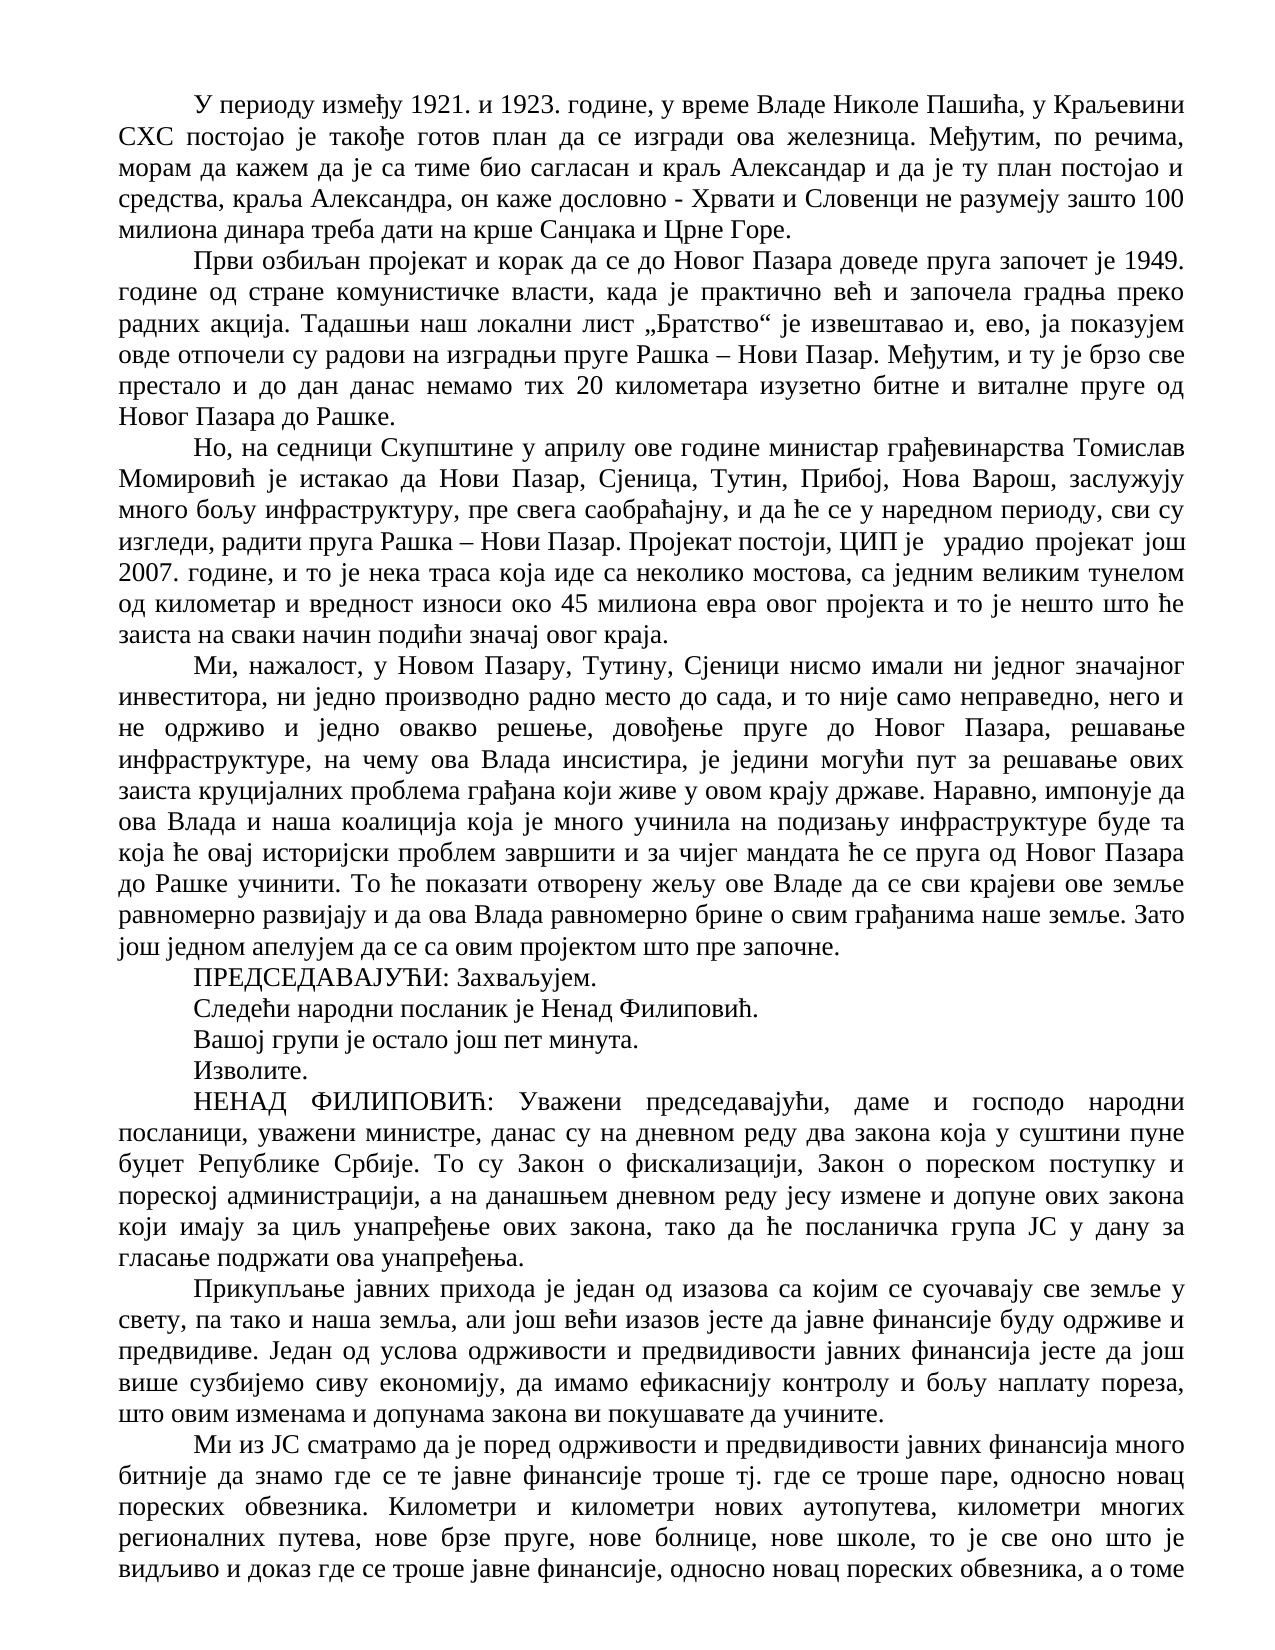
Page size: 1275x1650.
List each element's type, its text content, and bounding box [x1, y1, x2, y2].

text Изволите. [118, 1054, 1186, 1085]
text Први озбиљан пројекат и корак да се до Новог Пазара доведе пруга започет је 1949. године од стране комунистичке власти, када је практично већ и започела градња преко радних акција. Тадашњи наш локални лист „Братство“ је извештавао и, ево, ја показујем овде отпочели су радови на изградњи пруге Рашка – Нови Пазар. Међутим, и ту је брзо све престало и до дан данас немамо тих 20 километара изузетно битне и виталне пруге од Новог Пазара до Рашке. [118, 244, 1186, 431]
text Но, на седници Скупштине у априлу ове године министар грађевинарства Томислав Момировић је истакао да Нови Пазар, Сјеница, Тутин, Прибој, Нова Варош, заслужују много бољу инфраструктуру, пре свега саобраћајну, и да ће се у наредном периоду, сви су изгледи, радити пруга Рашка – Нови Пазар. Пројекат постоји, ЦИП је урадио пројекат још 2007. године, и то је нека траса која иде са неколико мостова, са једним великим тунелом од километар и вредност износи око 45 милиона евра овог пројекта и то је нешто што ће заиста на сваки начин подићи значај овог краја. [118, 431, 1186, 649]
text У периоду између 1921. и 1923. године, у време Владе Николе Пашића, у Краљевини СХС постојао је такође готов план да се изгради ова железница. Међутим, по речима, морам да кажем да је са тиме био сагласан и краљ Александар и да је ту план постојао и средства, краља Александра, он каже дословно - Хрвати и Словенци не разумеју зашто 100 милиона динара треба дати на крше Санџака и Црне Горе. [118, 89, 1186, 244]
text ПРЕДСЕДАВАЈУЋИ: Захваљујем. [118, 961, 1186, 992]
text Ми, нажалост, у Новом Пазару, Тутину, Сјеници нисмо имали ни једног значајног инвеститора, ни једно производно радно место до сада, и то није само неправедно, него и не одрживо и једно овакво решење, довођење пруге до Новог Пазара, решавање инфраструктуре, на чему ова Влада инсистира, је једини могући пут за решавање ових заиста круцијалних проблема грађана који живе у овом крају државе. Наравно, импонује да ова Влада и наша коалиција која је много учинила на подизању инфраструктуре буде та која ће овај историјски проблем завршити и за чијег мандата ће се пруга од Новог Пазара до Рашке учинити. То ће показати отворену жељу ове Владе да се сви крајеви ове земље равномерно развијају и да ова Влада равномерно брине о свим грађанима наше земље. Зато још једном апелујем да се са овим пројектом што пре започне. [118, 649, 1186, 961]
text НЕНАД ФИЛИПОВИЋ: Уважени председавајући, даме и господо народни посланици, уважени министре, данас су на дневном реду два закона која у суштини пуне буџет Републике Србије. То су Закон о фискализацији, Закон о пореском поступку и пореској администрацији, а на данашњем дневном реду јесу измене и допуне ових закона који имају за циљ унапређење ових закона, тако да ће посланичка група ЈС у дану за гласање подржати ова унапређења. [118, 1085, 1186, 1272]
text Вашој групи је остало још пет минута. [118, 1023, 1186, 1054]
text Следећи народни посланик је Ненад Филиповић. [118, 992, 1186, 1023]
text Прикупљање јавних прихода је један од изазова са којим се суочавају све земље у свету, па тако и наша земља, али још већи изазов јесте да јавне финансије буду одрживе и предвидиве. Један од услова одрживости и предвидивости јавних финансија јесте да још више сузбијемо сиву економију, да имамо ефикаснију контролу и бољу наплату пореза, што овим изменама и допунама закона ви покушавате да учините. [118, 1272, 1186, 1428]
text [118, 1428, 1186, 1584]
